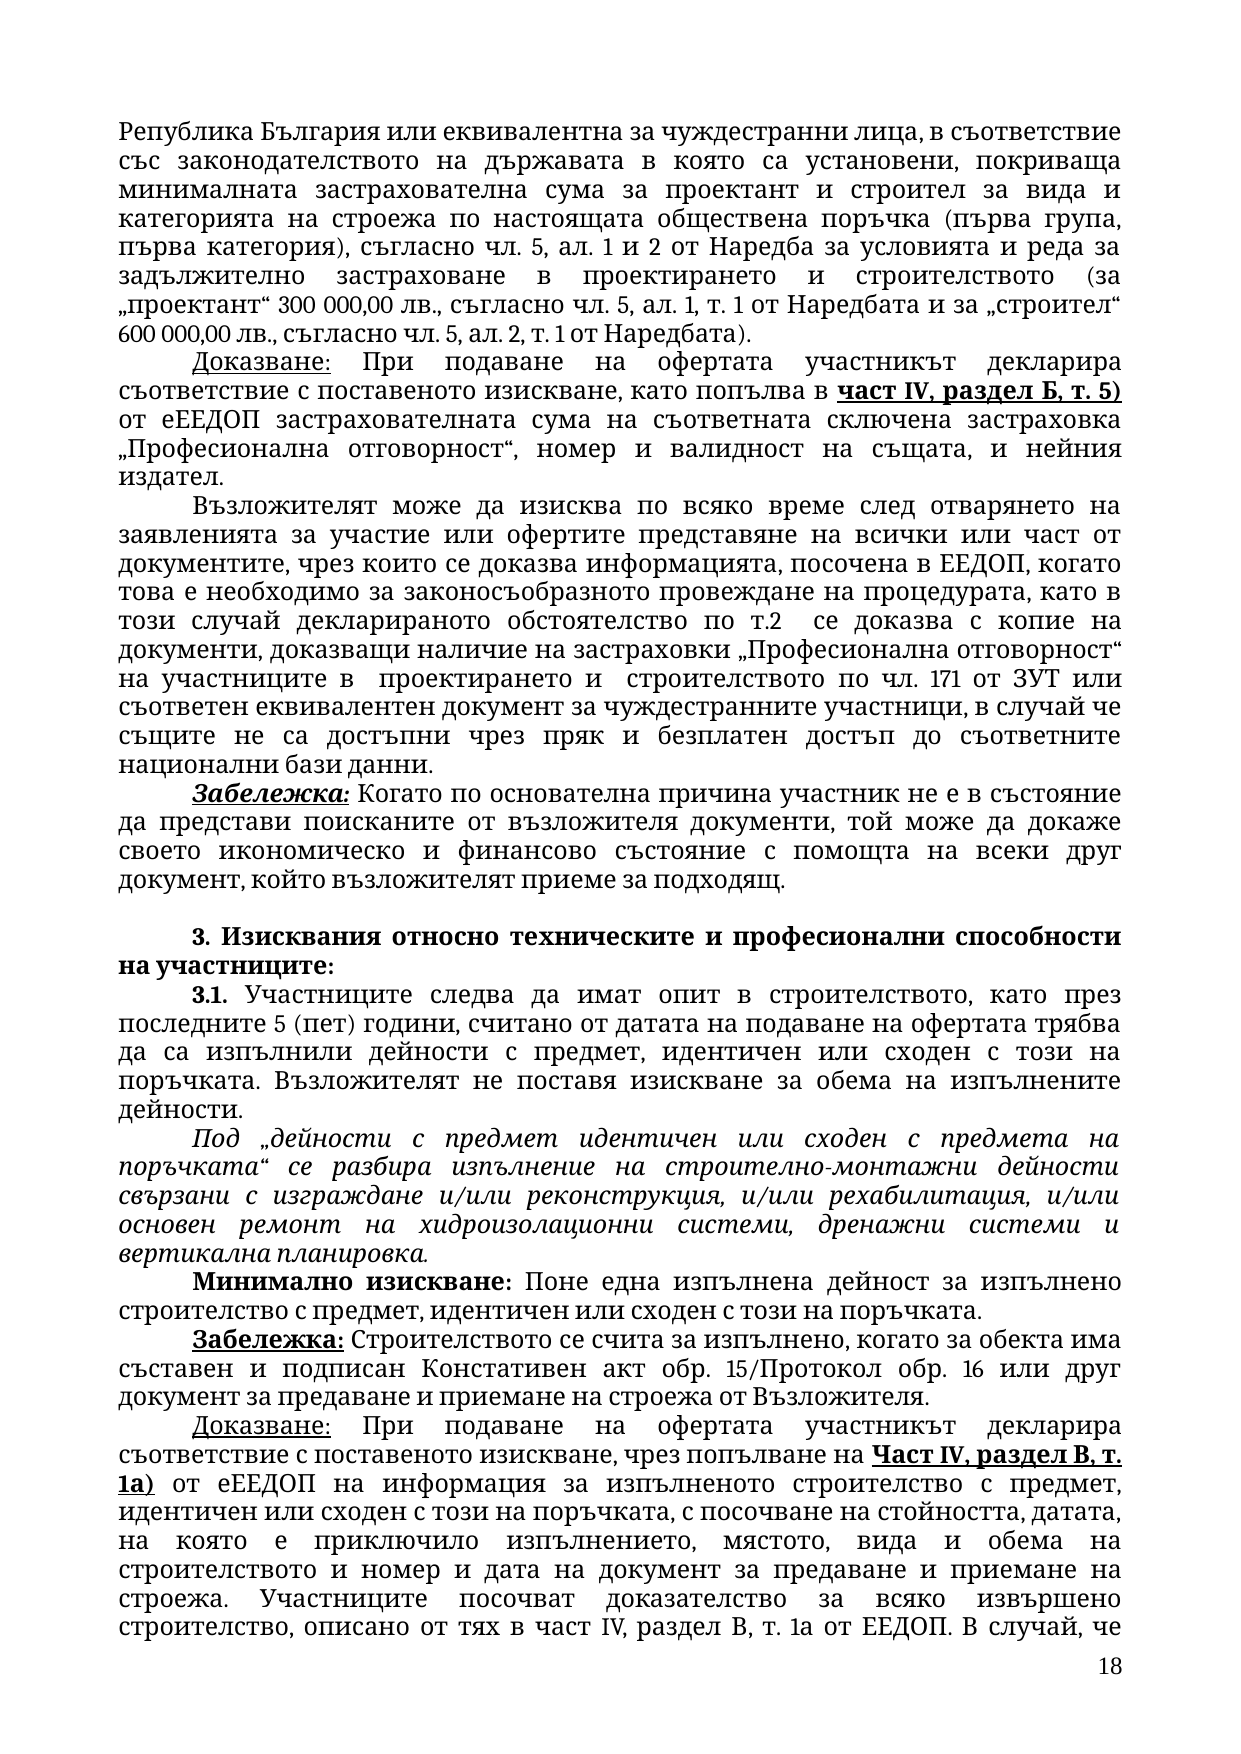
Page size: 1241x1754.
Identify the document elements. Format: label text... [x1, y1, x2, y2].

text Доказване: При подаване на офертата участникът декларира съответствие с поставеното изискване, като попълва в част IV, раздел Б, т. 5) от еЕЕДОП застрахователната сума на съответната сключена застраховка „Професионална отговорност“, номер и валидност на същата, и нейния издател. [118, 348, 1122, 492]
text Минимално изискване: Поне една изпълнена дейност за изпълнено строителство с предмет, идентичен или сходен с този на поръчката. [118, 1268, 1122, 1326]
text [118, 1412, 1122, 1642]
text Забележка: Строителството се счита за изпълнено, когато за обекта има съставен и подписан Констативен акт обр. 15/Протокол обр. 16 или друг документ за предаване и приемане на строежа от Възложителя. [118, 1326, 1122, 1412]
text Забележка: Когато по основателна причина участник не е в състояние да представи поисканите от възложителя документи, той може да докаже своето икономическо и финансово състояние с помощта на всеки друг документ, който възложителят приеме за подходящ. [118, 779, 1122, 894]
text Възложителят може да изисква по всяко време след отварянето на заявленията за участие или офертите представяне на всички или част от документите, чрез които се доказва информацията, посочена в ЕЕДОП, когато това е необходимо за законосъобразното провеждане на процедурата, като в този случай декларираното обстоятелство по т.2 се доказва с копие на документи, доказващи наличие на застраховки „Професионална отговорност“ на участниците в проектирането и строителството по чл. 171 от ЗУТ или съответен еквивалентен документ за чуждестранните участници, в случай че същите не са достъпни чрез пряк и безплатен достъп до съответните национални бази данни. [118, 492, 1122, 779]
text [118, 118, 1122, 348]
text 3.1. Участниците следва да имат опит в строителството, като през последните 5 (пет) години, считано от датата на подаване на офертата трябва да са изпълнили дейности с предмет, идентичен или сходен с този на поръчката. Възложителят не поставя изискване за обема на изпълнените дейности. [118, 981, 1122, 1124]
text 3. Изисквания относно техническите и професионални способности на участниците: [118, 923, 1122, 981]
text Под „дейности с предмет идентичен или сходен с предмета на поръчката“ се разбира изпълнение на строително-монтажни дейности свързани с изграждане и/или реконструкция, и/или рехабилитация, и/или основен ремонт на хидроизолационни системи, дренажни системи и вертикална планировка. [118, 1124, 1122, 1268]
